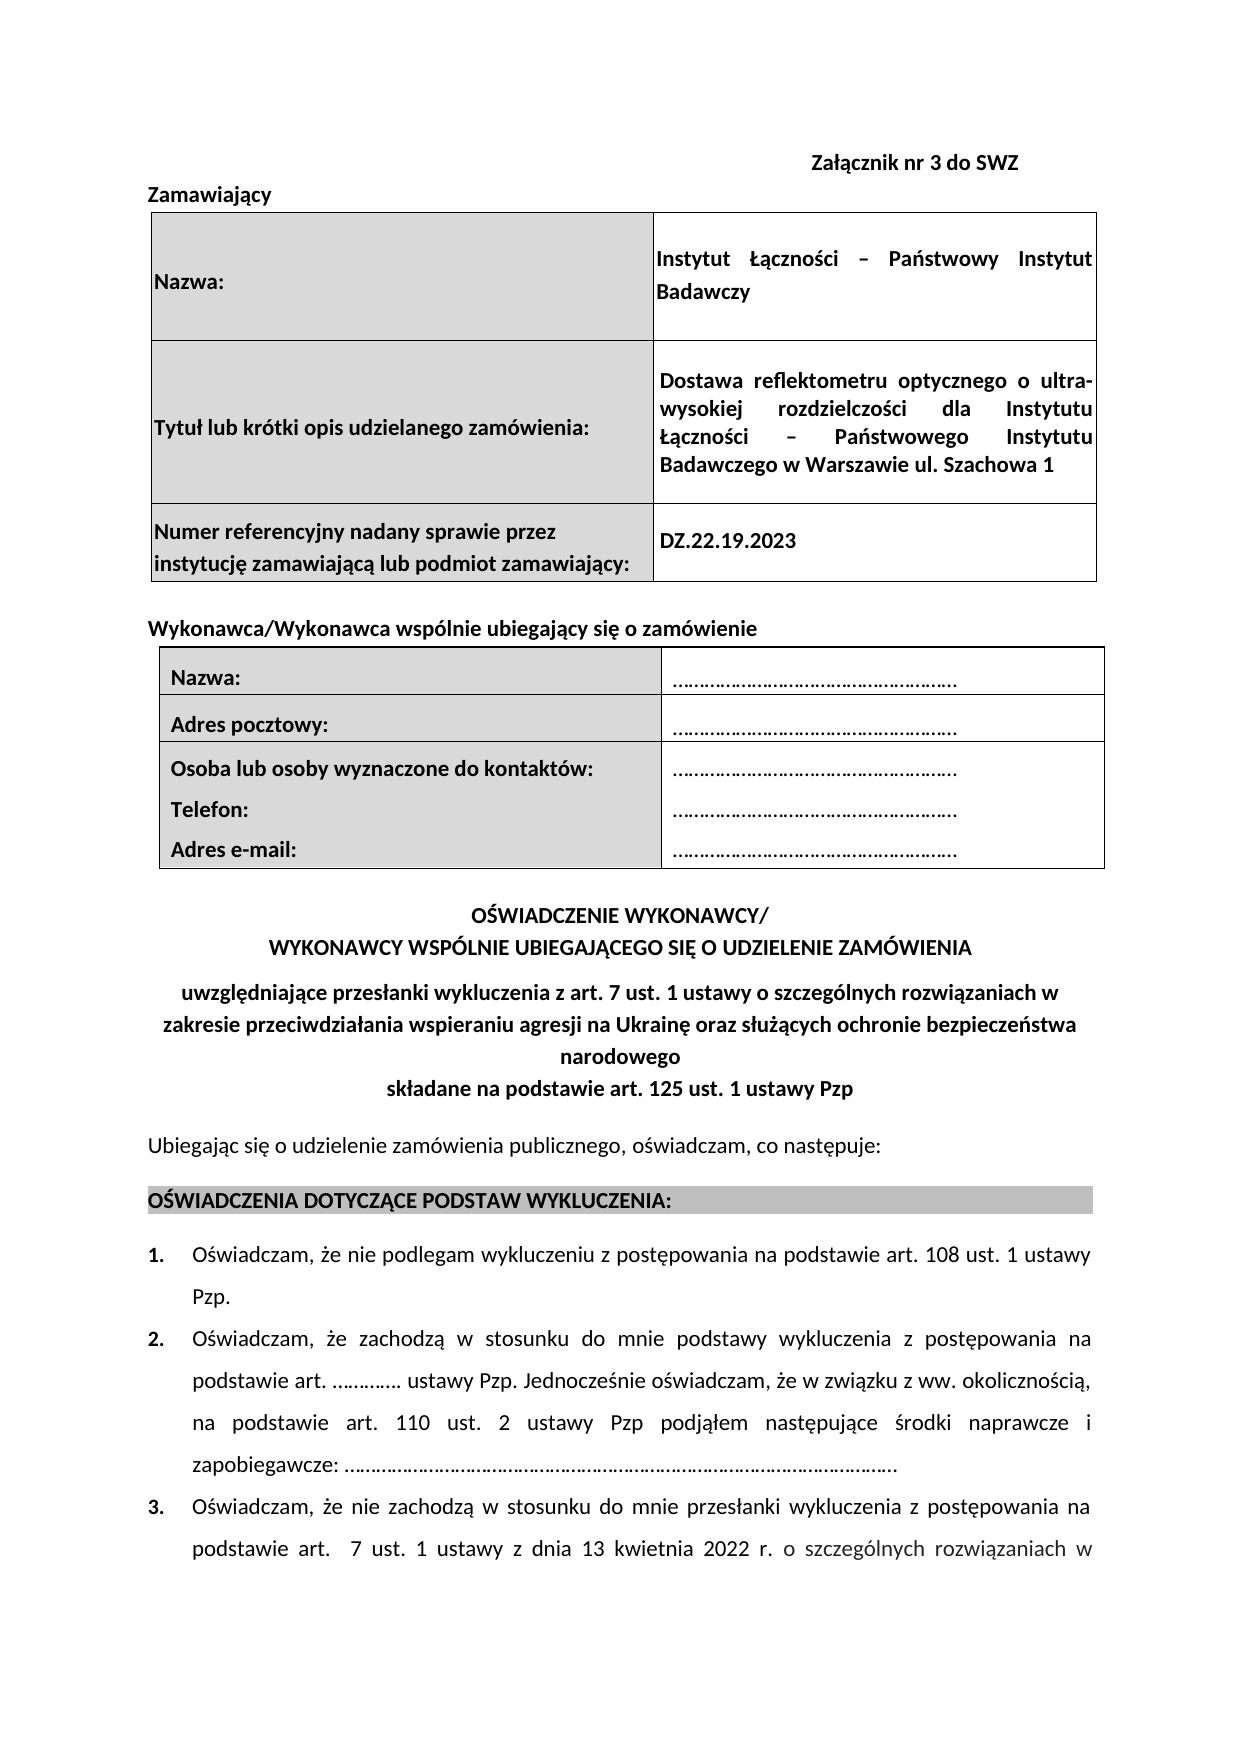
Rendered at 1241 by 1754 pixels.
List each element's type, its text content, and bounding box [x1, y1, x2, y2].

list Oświadczam, że nie podlegam wykluczeniu z postępowania na podstawie art. 108 ust. 1 ustawy Pzp. [148, 1240, 1093, 1310]
table_header Nazwa: [160, 648, 661, 694]
text Wykonawca/Wykonawca wspólnie ubiegający się o zamówienie [148, 614, 1093, 642]
table_cell ……………………………………………… ……………………………………………… ……………………………………………… [662, 742, 1104, 867]
table_header ……………………………………………… [662, 648, 1104, 694]
table_header Nazwa: [152, 213, 653, 340]
text uwzględniające przesłanki wykluczenia z art. 7 ust. 1 ustawy o szczególnych rozwiązaniach w zakresie przeciwdziałania wspieraniu agresji na Ukrainę oraz służących ochronie bezpieczeństwa narodowego [148, 978, 1093, 1070]
text OŚWIADCZENIE WYKONAWCY/ [148, 901, 1093, 929]
text Zamawiający [148, 180, 1093, 208]
text składane na podstawie art. 125 ust. 1 ustawy Pzp [148, 1074, 1093, 1102]
table_cell DZ.22.19.2023 [654, 504, 1096, 581]
table_cell ……………………………………………… [662, 695, 1104, 741]
table_cell Tytuł lub krótki opis udzielanego zamówienia: [152, 341, 653, 503]
table_header Instytut Łączności – Państwowy Instytut Badawczy [654, 213, 1096, 340]
list Oświadczam, że zachodzą w stosunku do mnie podstawy wykluczenia z postępowania na podstawie art. …………. ustawy Pzp. Jednocześnie oświadczam, że w związku z ww. okolicznością, na podstawie art. 110 ust. 2 ustawy Pzp podjąłem następujące środki naprawcze i zapobiegawcze: …………………………………………………………………………………………… [148, 1324, 1093, 1478]
text WYKONAWCY WSPÓLNIE UBIEGAJĄCEGO SIĘ O UDZIELENIE ZAMÓWIENIA [148, 933, 1093, 961]
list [148, 1492, 1093, 1562]
table_cell Osoba lub osoby wyznaczone do kontaktów: Telefon: Adres e-mail: [160, 742, 661, 867]
text Załącznik nr 3 do SWZ [811, 148, 1093, 176]
text Ubiegając się o udzielenie zamówienia publicznego, oświadczam, co następuje: [148, 1131, 1093, 1159]
table_cell Adres pocztowy: [160, 695, 661, 741]
text OŚWIADCZENIA DOTYCZĄCE PODSTAW WYKLUCZENIA: [148, 1186, 1093, 1214]
table_cell Numer referencyjny nadany sprawie przez instytucję zamawiającą lub podmiot zamawiający: [152, 504, 653, 581]
table_cell Dostawa reflektometru optycznego o ultra-wysokiej rozdzielczości dla Instytutu Łączności – Państwowego Instytutu Badawczego w Warszawie ul. Szachowa 1 [654, 341, 1096, 503]
